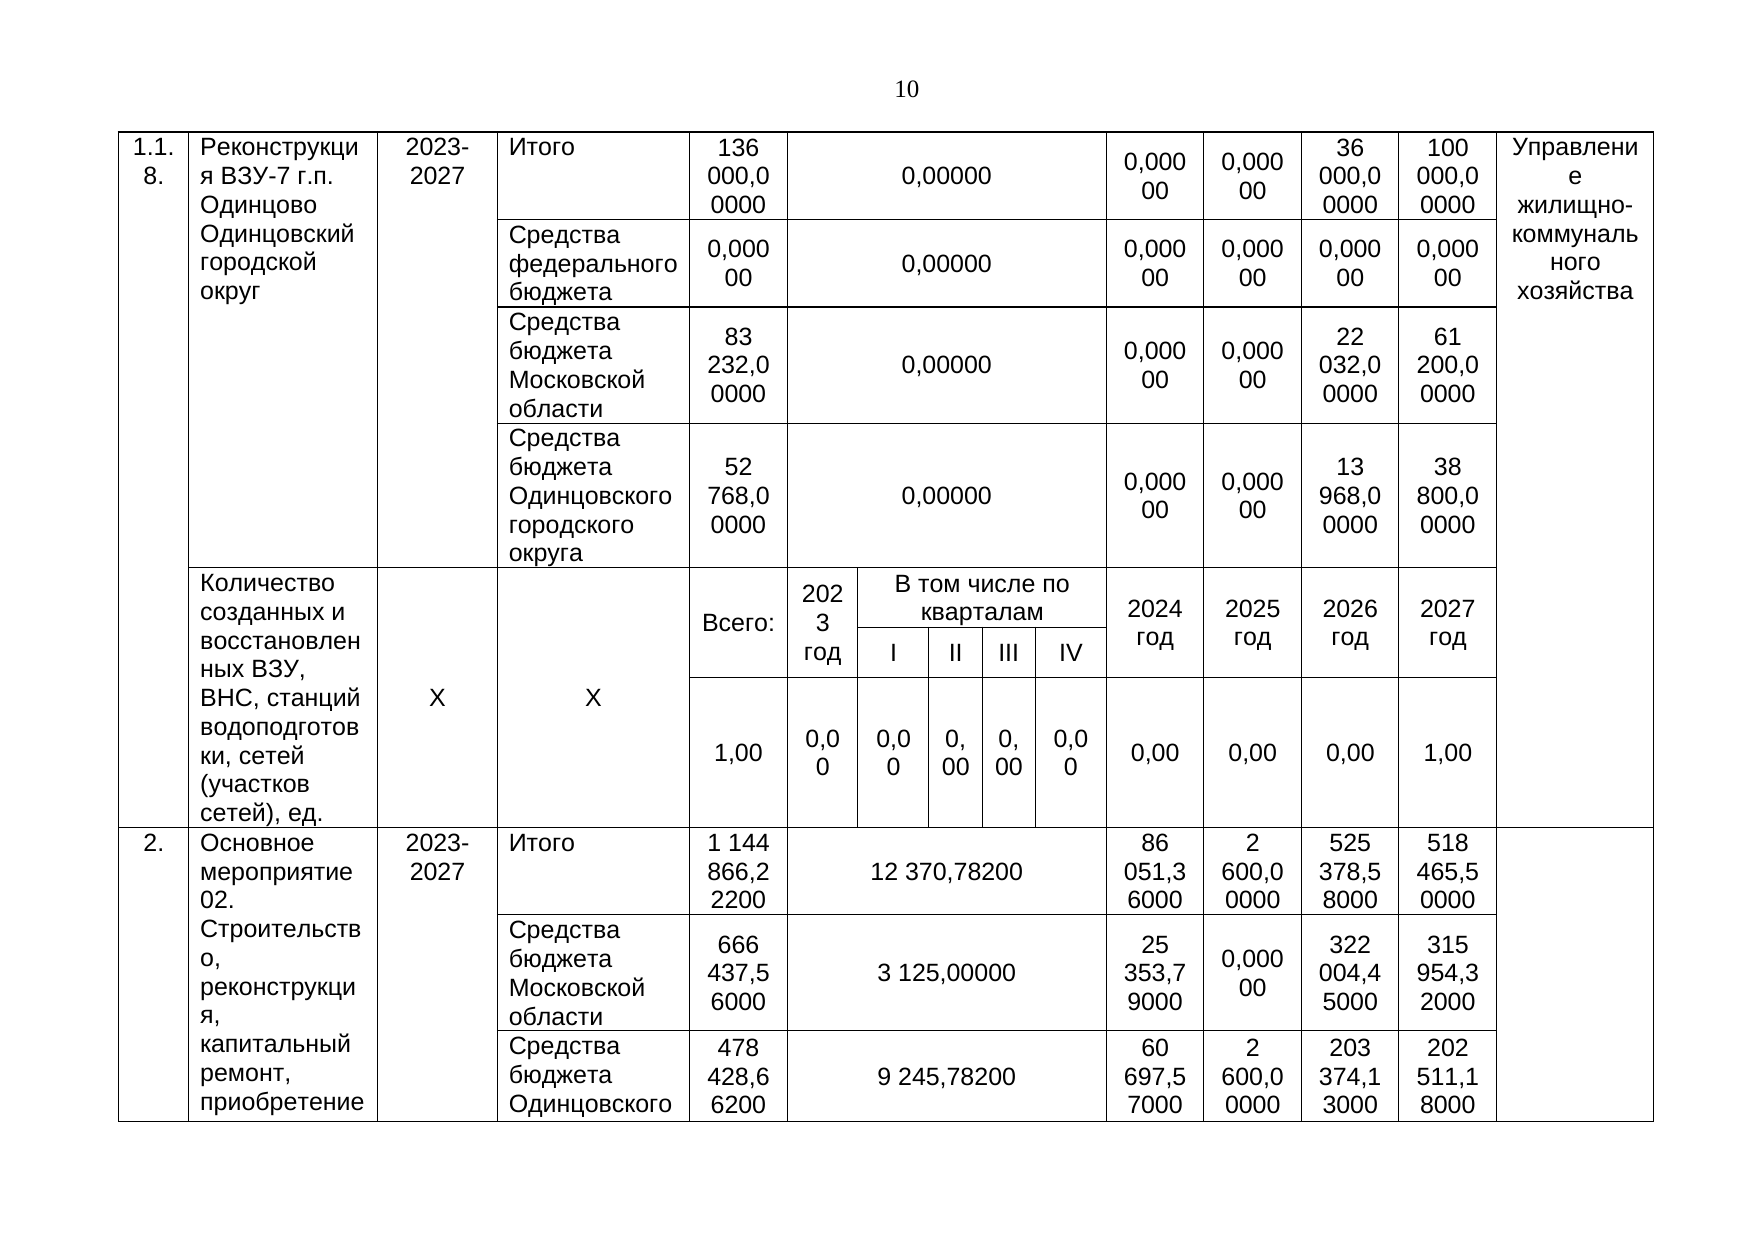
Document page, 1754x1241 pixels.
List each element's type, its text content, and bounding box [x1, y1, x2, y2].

table_cell 525 378,58000 [1302, 828, 1398, 914]
table_cell 86 051,36000 [1107, 828, 1203, 914]
table_cell 1,00 [690, 678, 787, 827]
table_cell 0,00000 [788, 424, 1106, 567]
table_cell 0,00 [1204, 678, 1301, 827]
table_cell 0,00000 [788, 220, 1106, 306]
table_cell Всего: [690, 568, 787, 677]
table_cell Итого [498, 133, 689, 219]
table_cell 0,00000 [690, 220, 787, 306]
table_cell 0,00000 [1399, 220, 1496, 306]
table_cell 0,00000 [1204, 220, 1301, 306]
table_cell 36 000,00000 [1302, 133, 1398, 219]
table_cell 13 968,00000 [1302, 424, 1398, 567]
table_cell 1,00 [1399, 678, 1496, 827]
table_cell 61 200,00000 [1399, 308, 1496, 422]
table_cell II [929, 628, 982, 677]
table_cell 0,00 [1107, 678, 1203, 827]
table_cell 0,00000 [788, 308, 1106, 422]
table_cell Средства бюджета Московской области [498, 308, 689, 422]
table_cell 136 000,00000 [690, 133, 787, 219]
table_cell 12 370,78200 [788, 828, 1106, 914]
table_cell 1.1.8. [119, 133, 188, 827]
table_cell 0,00000 [1107, 220, 1203, 306]
table_cell 25 353,79000 [1107, 915, 1203, 1030]
table_cell Основное мероприятие 02. Строительство, реконструкция, капитальный ремонт, приобретение, монтаж и ввод в эксплуатацию объектов водоснабжения на территории муниципальных образований Московской области [189, 828, 377, 1121]
table_cell [1497, 828, 1653, 1121]
table_cell 9 245,78200 [788, 1031, 1106, 1121]
table_cell 0,00 [1302, 678, 1398, 827]
table_cell 0,00000 [1302, 220, 1398, 306]
table_cell 0,00000 [1204, 915, 1301, 1030]
table_cell Средства федерального бюджета [498, 220, 689, 306]
table_cell 83 232,00000 [690, 308, 787, 422]
table_cell 52 768,00000 [690, 424, 787, 567]
table_cell 3 125,00000 [788, 915, 1106, 1030]
table_cell IV [1036, 628, 1106, 677]
table_cell Средства бюджета Одинцовского городского округа [498, 424, 689, 567]
table_cell 2026 год [1302, 568, 1398, 677]
table_cell 0,00000 [1107, 133, 1203, 219]
table_cell III [983, 628, 1035, 677]
table_cell 202 511,18000 [1399, 1031, 1496, 1121]
table_cell 0,00000 [788, 133, 1106, 219]
table_cell 0,00000 [1204, 308, 1301, 422]
table_cell 0,00 [983, 678, 1035, 827]
table_cell Х [498, 568, 689, 827]
table_cell 666 437,56000 [690, 915, 787, 1030]
table_cell 0,00 [1036, 678, 1106, 827]
table_cell 0,00000 [1204, 133, 1301, 219]
table_cell 2025 год [1204, 568, 1301, 677]
table_cell Количество созданных и восстановленных ВЗУ, ВНС, станций водоподготовки, сетей (участков сетей), ед. [189, 568, 377, 827]
table_cell Реконструкция ВЗУ-7 г.п. Одинцово Одинцовский городской округ [189, 133, 377, 567]
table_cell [1497, 133, 1653, 827]
table_cell 315 954,32000 [1399, 915, 1496, 1030]
table_cell 322 004,45000 [1302, 915, 1398, 1030]
table_cell 2027 год [1399, 568, 1496, 677]
table_cell 0,00 [858, 678, 928, 827]
table_cell 0,00000 [1204, 424, 1301, 567]
table_cell 38 800,00000 [1399, 424, 1496, 567]
table_cell 2. [119, 828, 188, 1121]
table_cell 478 428,66200 [690, 1031, 787, 1121]
table_cell 2024 год [1107, 568, 1203, 677]
table_cell 60 697,57000 [1107, 1031, 1203, 1121]
table_cell Средства бюджета Московской области [498, 915, 689, 1030]
table_cell 0,00 [929, 678, 982, 827]
table_cell 1 144 866,22200 [690, 828, 787, 914]
table_cell 0,00 [788, 678, 857, 827]
table_cell 2 600,00000 [1204, 828, 1301, 914]
table_cell 2 600,00000 [1204, 1031, 1301, 1121]
table_cell Итого [498, 828, 689, 914]
table_cell В том числе по кварталам [858, 568, 1106, 627]
table_cell 0,00000 [1107, 424, 1203, 567]
table_cell 203 374,13000 [1302, 1031, 1398, 1121]
table_cell Х [378, 568, 497, 827]
table_cell I [858, 628, 928, 677]
table_cell 2023-2027 [378, 828, 497, 1121]
table_cell 2023 год [788, 568, 857, 677]
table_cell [498, 1031, 689, 1121]
table_cell 2023-2027 [378, 133, 497, 567]
table_cell 22 032,00000 [1302, 308, 1398, 422]
table_cell 100 000,00000 [1399, 133, 1496, 219]
table_cell 0,00000 [1107, 308, 1203, 422]
table_cell 518 465,50000 [1399, 828, 1496, 914]
